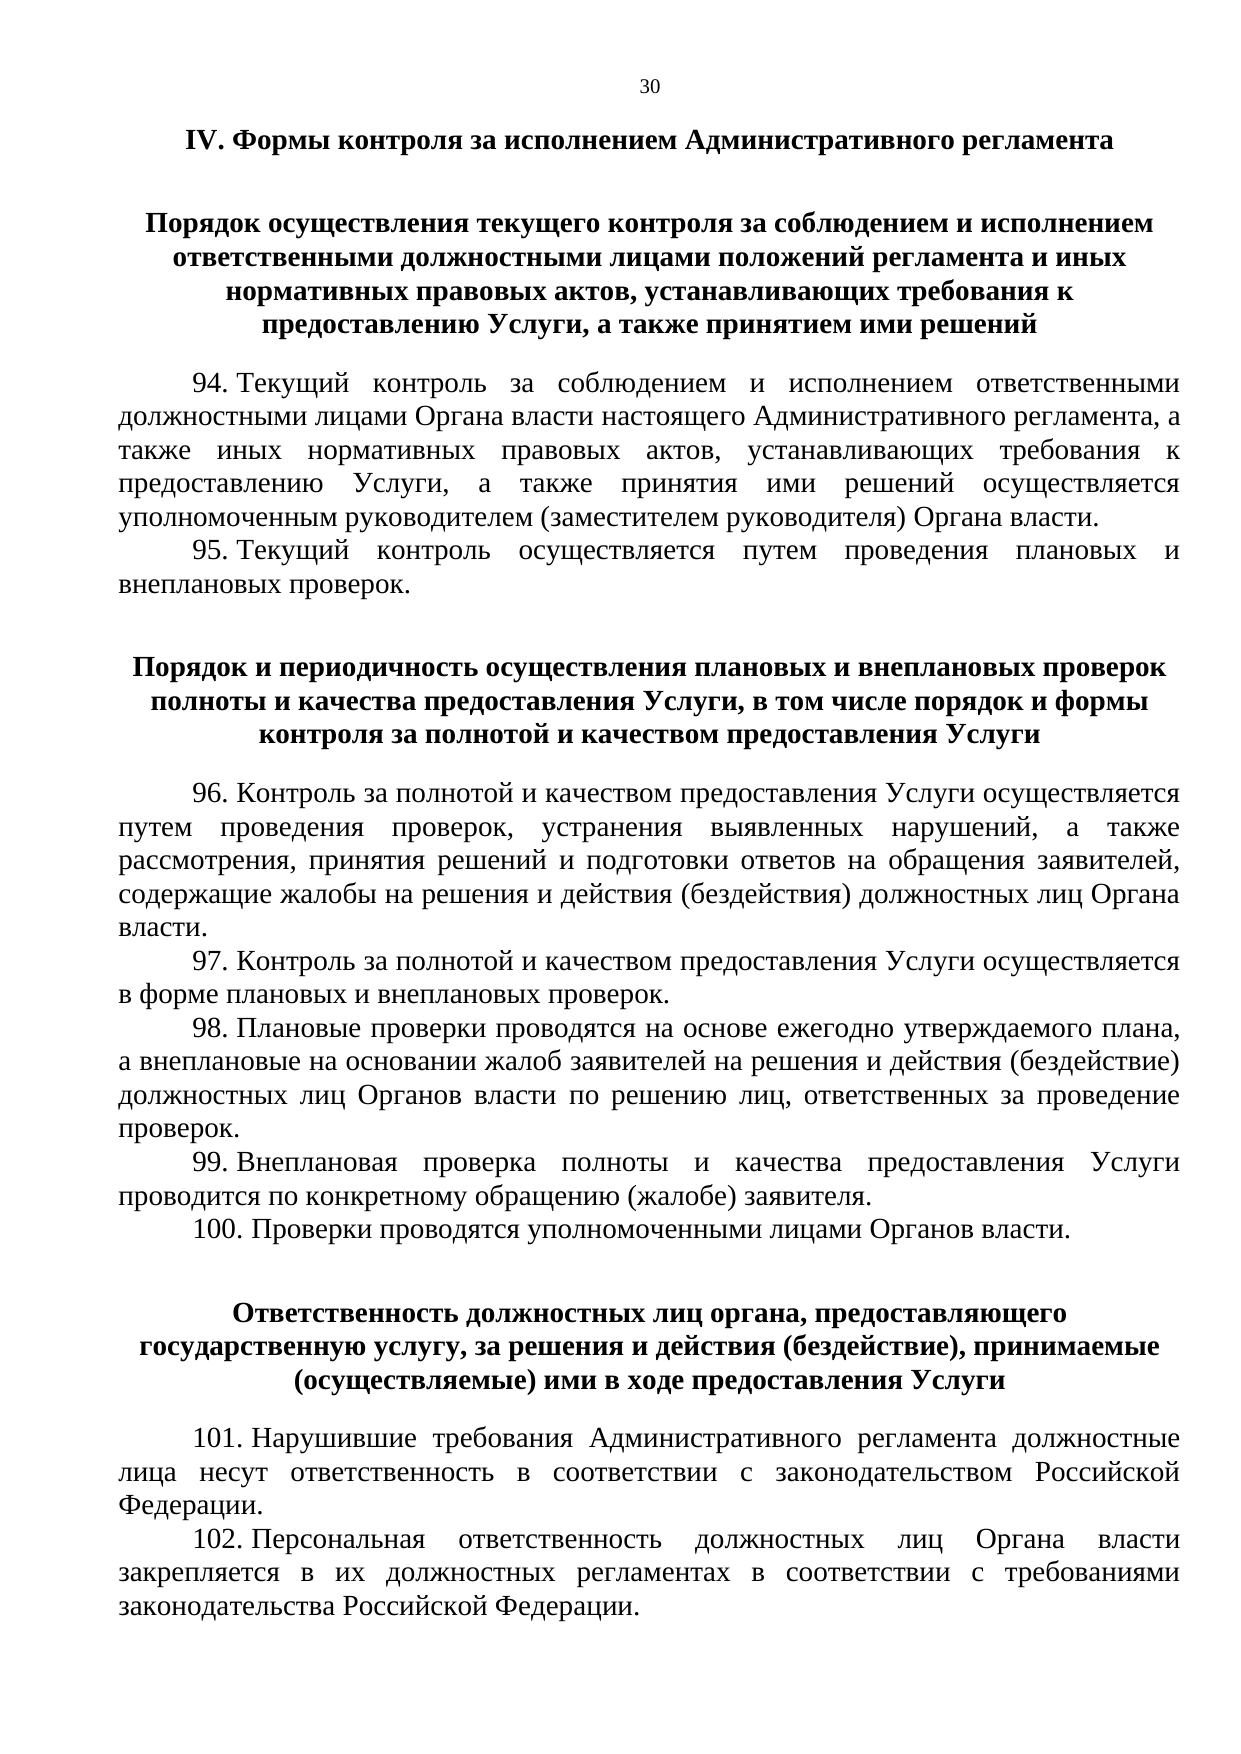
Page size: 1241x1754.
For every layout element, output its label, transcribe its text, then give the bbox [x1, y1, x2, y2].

list Персональная ответственность должностных лиц Органа власти закрепляется в их должностных регламентах в соответствии с требованиями законодательства Российской Федерации. [118, 1521, 1181, 1622]
text Порядок и периодичность осуществления плановых и внеплановых проверок полноты и качества предоставления Услуги, в том числе порядок и формы контроля за полнотой и качеством предоставления Услуги [118, 649, 1181, 750]
text Ответственность должностных лиц органа, предоставляющего государственную услугу, за решения и действия (бездействие), принимаемые (осуществляемые) ими в ходе предоставления Услуги [118, 1295, 1181, 1395]
list Внеплановая проверка полноты и качества предоставления Услуги проводится по конкретному обращению (жалобе) заявителя. [118, 1144, 1181, 1211]
list Текущий контроль осуществляется путем проведения плановых и внеплановых проверок. [118, 532, 1181, 599]
list Текущий контроль за соблюдением и исполнением ответственными должностными лицами Органа власти настоящего Административного регламента, а также иных нормативных правовых актов, устанавливающих требования к предоставлению Услуги, а также принятия ими решений осуществляется уполномоченным руководителем (заместителем руководителя) Органа власти. [118, 365, 1181, 532]
list Проверки проводятся уполномоченными лицами Органов власти. [118, 1211, 1181, 1245]
text IV. Формы контроля за исполнением Административного регламента [118, 122, 1181, 156]
list Плановые проверки проводятся на основе ежегодно утверждаемого плана, а внеплановые на основании жалоб заявителей на решения и действия (бездействие) должностных лиц Органов власти по решению лиц, ответственных за проведение проверок. [118, 1010, 1181, 1144]
list Контроль за полнотой и качеством предоставления Услуги осуществляется в форме плановых и внеплановых проверок. [118, 943, 1181, 1010]
list Нарушившие требования Административного регламента должностные лица несут ответственность в соответствии с законодательством Российской Федерации. [118, 1420, 1181, 1521]
text Порядок осуществления текущего контроля за соблюдением и исполнением ответственными должностными лицами положений регламента и иных нормативных правовых актов, устанавливающих требования к предоставлению Услуги, а также принятием ими решений [118, 206, 1181, 340]
list Контроль за полнотой и качеством предоставления Услуги осуществляется путем проведения проверок, устранения выявленных нарушений, а также рассмотрения, принятия решений и подготовки ответов на обращения заявителей, содержащие жалобы на решения и действия (бездействия) должностных лиц Органа власти. [118, 775, 1181, 943]
